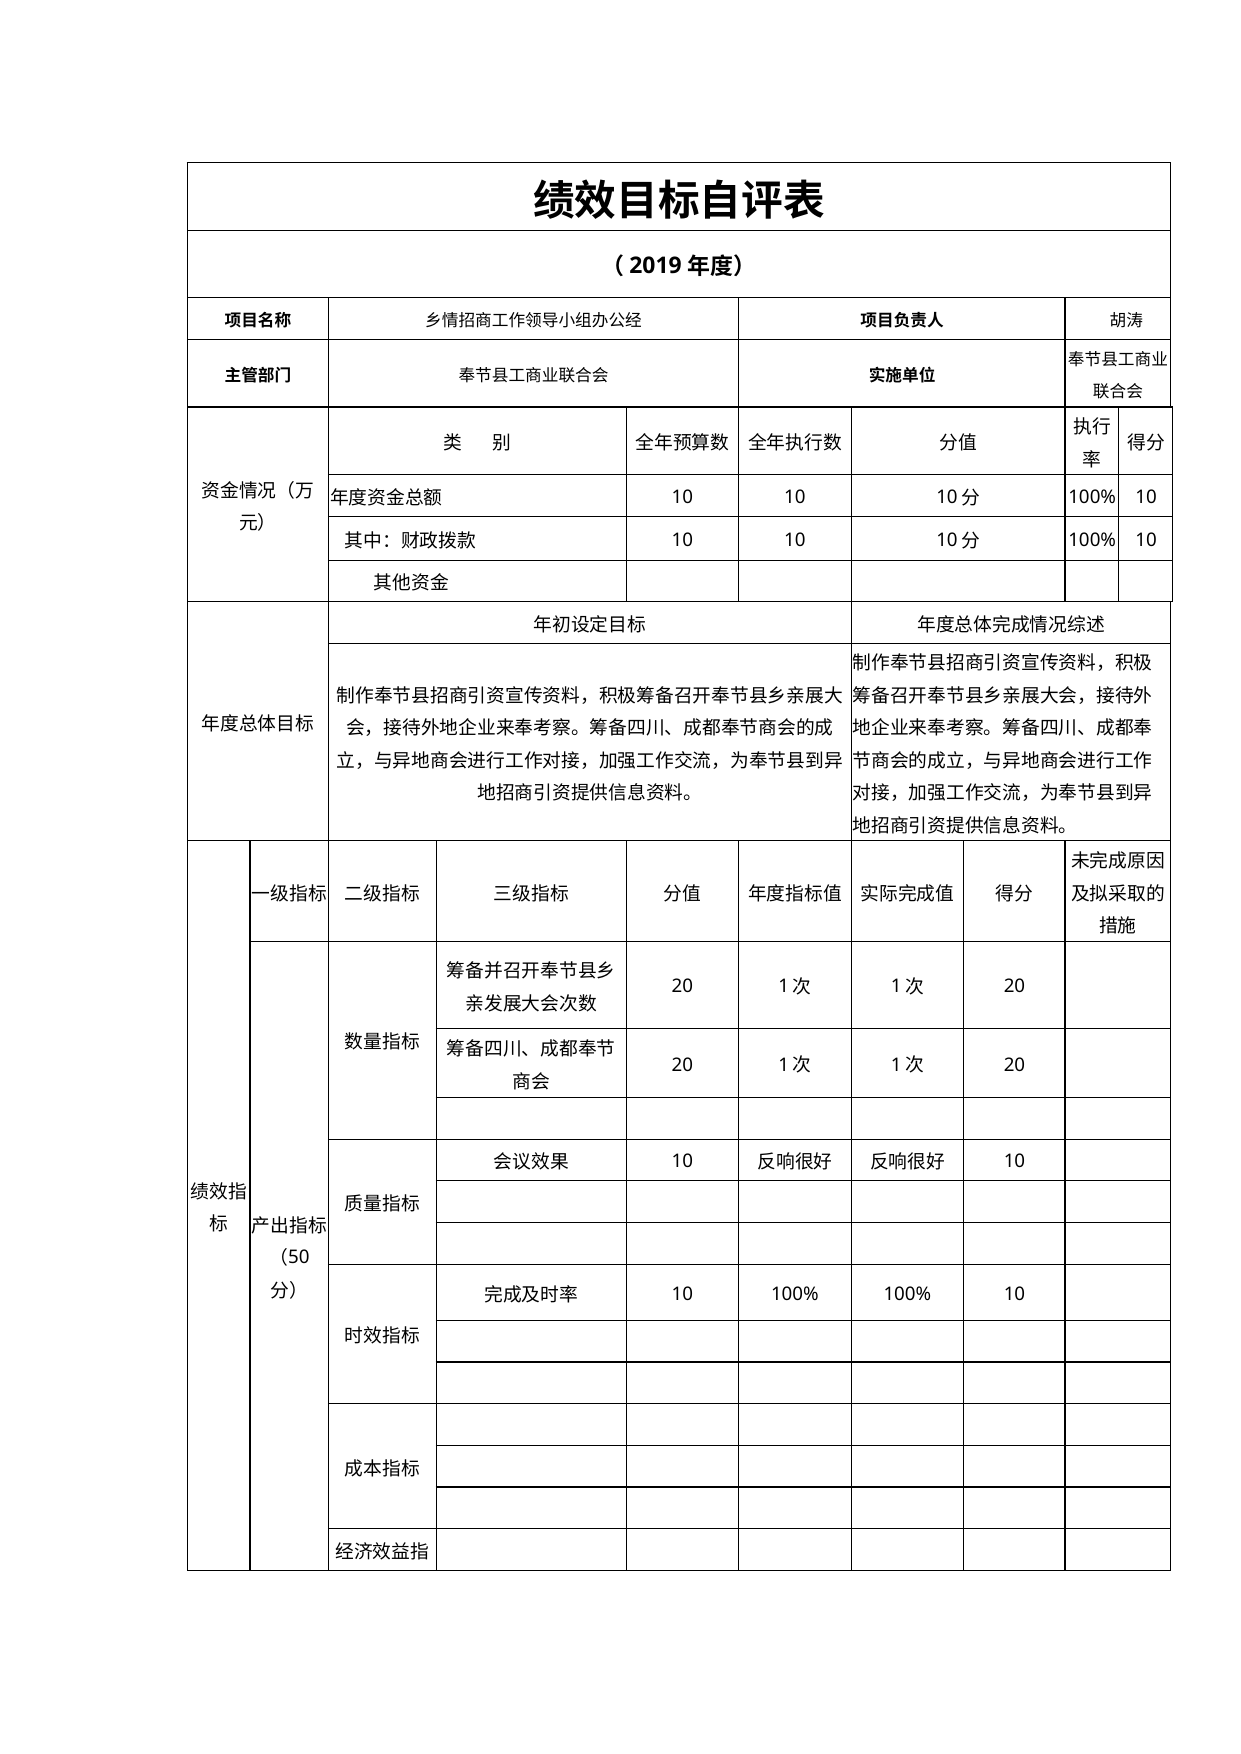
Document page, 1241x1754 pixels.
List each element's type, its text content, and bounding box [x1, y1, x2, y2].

table_cell [627, 1321, 738, 1361]
table_cell [437, 1488, 626, 1528]
table_cell 其中：财政拨款 [329, 517, 626, 559]
table_cell 10分 [852, 475, 1064, 516]
table_cell 10 [1119, 475, 1172, 516]
table_cell [1066, 1029, 1170, 1097]
table_cell 20 [627, 1029, 738, 1097]
table_cell 制作奉节县招商引资宣传资料，积极筹备召开奉节县乡亲展大会，接待外地企业来奉考察。筹备四川、成都奉节商会的成立，与异地商会进行工作对接，加强工作交流，为奉节县到异地招商引资提供信息资料。 [852, 644, 1170, 840]
table_cell 产出指标（50分） [251, 942, 328, 1570]
table_cell [627, 1363, 738, 1403]
table_cell [437, 1181, 626, 1222]
table_cell 年度总体完成情况综述 [852, 602, 1170, 643]
table_cell [627, 1529, 738, 1570]
table_cell 10 [627, 1140, 738, 1180]
table_cell 10 [964, 1265, 1064, 1320]
table_cell 未完成原因及拟采取的措施 [1066, 841, 1170, 941]
table_cell [437, 1529, 626, 1570]
table_cell 反响很好 [739, 1140, 851, 1180]
table_cell [852, 1488, 963, 1528]
table_cell 全年预算数 [627, 408, 738, 474]
table_cell [1066, 1488, 1170, 1528]
table_cell [852, 1529, 963, 1570]
table_cell [627, 561, 738, 601]
table_cell 20 [964, 942, 1064, 1028]
table_cell [1066, 1181, 1170, 1222]
table_cell [964, 1404, 1064, 1445]
table_cell [627, 1404, 738, 1445]
table_cell [1066, 1404, 1170, 1445]
table_cell 10 [964, 1140, 1064, 1180]
table_cell 成本指标 [329, 1404, 436, 1528]
table_cell [852, 561, 1064, 601]
table_cell [1066, 1140, 1170, 1180]
table_cell 得分 [964, 841, 1064, 941]
table_cell [964, 1446, 1064, 1486]
table_cell [852, 1321, 963, 1361]
table_cell [852, 1446, 963, 1486]
table_cell [627, 1488, 738, 1528]
table_cell 质量指标 [329, 1140, 436, 1263]
table_cell [627, 1223, 738, 1263]
table_cell 完成及时率 [437, 1265, 626, 1320]
table_cell 年初设定目标 [329, 602, 851, 643]
table_cell 20 [627, 942, 738, 1028]
table_cell 项目名称 [188, 298, 328, 339]
table_cell [964, 1363, 1064, 1403]
table_cell 1次 [852, 942, 963, 1028]
table_cell 20 [964, 1029, 1064, 1097]
table_cell 其他资金 [329, 561, 626, 601]
table_cell [1066, 1098, 1170, 1138]
table_cell 奉节县工商业联合会 [329, 340, 738, 406]
table_cell [964, 1223, 1064, 1263]
table_cell 年度指标值 [739, 841, 851, 941]
table_header 绩效目标自评表 [188, 163, 1170, 229]
table_cell [739, 1488, 851, 1528]
table_cell [964, 1321, 1064, 1361]
table_cell [739, 561, 851, 601]
table_cell 奉节县工商业联合会 [1066, 340, 1170, 406]
table_cell 100% [1066, 517, 1118, 559]
table_cell 乡情招商工作领导小组办公经 [329, 298, 738, 339]
table_cell 资金情况（万元） [188, 408, 328, 601]
table_cell [1066, 1529, 1170, 1570]
table_cell 10分 [852, 517, 1064, 559]
table_cell [1119, 561, 1172, 601]
table_cell 10 [739, 475, 851, 516]
table_cell 分值 [852, 408, 1064, 474]
table_cell 年度资金总额 [329, 475, 626, 516]
table_cell 制作奉节县招商引资宣传资料，积极筹备召开奉节县乡亲展大会，接待外地企业来奉考察。筹备四川、成都奉节商会的成立，与异地商会进行工作对接，加强工作交流，为奉节县到异地招商引资提供信息资料。 [329, 644, 851, 840]
table_cell （ 2019 年度） [188, 231, 1170, 297]
table_cell [1066, 1223, 1170, 1263]
table_cell 10 [627, 517, 738, 559]
table_cell [1066, 1321, 1170, 1361]
table_cell [1066, 561, 1118, 601]
table_cell 类 别 [329, 408, 626, 474]
table_cell [739, 1363, 851, 1403]
table_cell [852, 1223, 963, 1263]
table_cell 胡涛 [1066, 298, 1170, 339]
table_cell 10 [627, 1265, 738, 1320]
table_cell 1次 [739, 1029, 851, 1097]
table_cell [1066, 1363, 1170, 1403]
table_cell 主管部门 [188, 340, 328, 406]
table_cell 1次 [739, 942, 851, 1028]
table_cell [739, 1529, 851, 1570]
table_cell [437, 1404, 626, 1445]
table_cell [437, 1223, 626, 1263]
table_cell 筹备并召开奉节县乡亲发展大会次数 [437, 942, 626, 1028]
table_cell [964, 1181, 1064, 1222]
table_cell 经济效益指标 [329, 1529, 436, 1570]
table_cell 实际完成值 [852, 841, 963, 941]
table_cell [852, 1181, 963, 1222]
table_cell 执行率 [1066, 408, 1118, 474]
table_cell [739, 1181, 851, 1222]
table_cell [852, 1363, 963, 1403]
table_cell 筹备四川、成都奉节商会 [437, 1029, 626, 1097]
table_cell 会议效果 [437, 1140, 626, 1180]
table_cell [964, 1488, 1064, 1528]
table_cell [1066, 1446, 1170, 1486]
table_cell 10 [627, 475, 738, 516]
table_cell [739, 1404, 851, 1445]
table_cell [437, 1321, 626, 1361]
table_cell 分值 [627, 841, 738, 941]
table_cell [739, 1098, 851, 1138]
table_cell 全年执行数 [739, 408, 851, 474]
table_cell 时效指标 [329, 1265, 436, 1403]
table_cell [852, 1098, 963, 1138]
table_cell [437, 1363, 626, 1403]
table_cell 绩效指标 [188, 841, 249, 1570]
table_cell [627, 1446, 738, 1486]
table_cell 项目负责人 [739, 298, 1064, 339]
table_cell [739, 1321, 851, 1361]
table_cell 一级指标 [251, 841, 328, 941]
table_cell [627, 1181, 738, 1222]
table_cell [739, 1446, 851, 1486]
table_cell [739, 1223, 851, 1263]
table_cell [852, 1404, 963, 1445]
table_cell 反响很好 [852, 1140, 963, 1180]
table_cell 数量指标 [329, 942, 436, 1138]
table_cell 1次 [852, 1029, 963, 1097]
table_cell 100% [1066, 475, 1118, 516]
table_cell 10 [739, 517, 851, 559]
table_cell [627, 1098, 738, 1138]
table_cell 10 [1119, 517, 1172, 559]
table_cell 三级指标 [437, 841, 626, 941]
table_cell 100% [852, 1265, 963, 1320]
table_cell 100% [739, 1265, 851, 1320]
table_cell 二级指标 [329, 841, 436, 941]
table_cell [1066, 1265, 1170, 1320]
table_cell [964, 1529, 1064, 1570]
table_cell [437, 1098, 626, 1138]
table_cell [964, 1098, 1064, 1138]
table_cell [437, 1446, 626, 1486]
table_cell [1066, 942, 1170, 1028]
table_cell 年度总体目标 [188, 602, 328, 840]
table_cell 得分 [1119, 408, 1172, 474]
table_cell 实施单位 [739, 340, 1064, 406]
